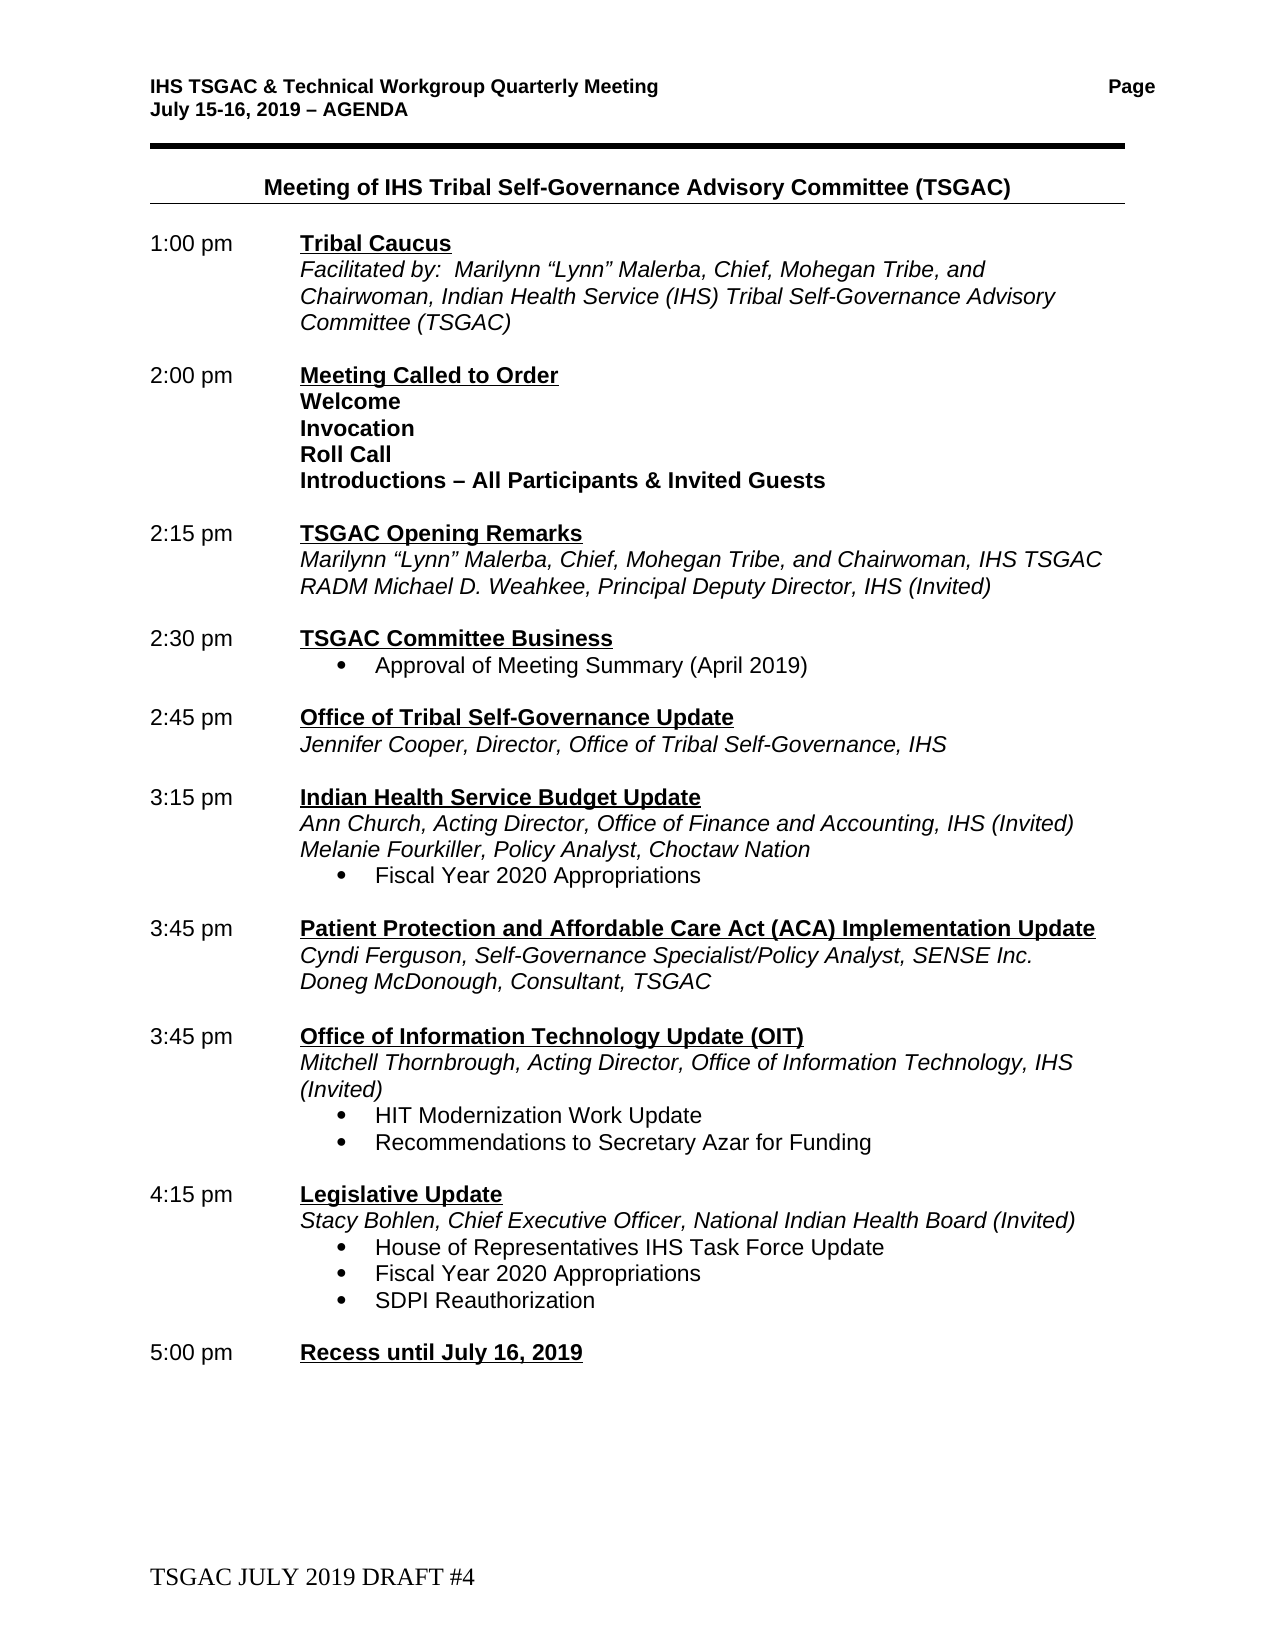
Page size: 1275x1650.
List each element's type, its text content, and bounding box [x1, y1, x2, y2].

text 2:30 pm TSGAC Committee Business [150, 625, 1125, 652]
text Doneg McDonough, Consultant, TSGAC [225, 968, 1125, 994]
list Recommendations to Secretary Azar for Funding [337, 1128, 1125, 1155]
text 1:00 pm Tribal Caucus [150, 230, 1125, 256]
list SDPI Reauthorization [337, 1287, 1125, 1313]
text Cyndi Ferguson, Self-Governance Specialist/Policy Analyst, SENSE Inc. [225, 942, 1125, 968]
text Stacy Bohlen, Chief Executive Officer, National Indian Health Board (Invited) [225, 1207, 1125, 1234]
text Melanie Fourkiller, Policy Analyst, Choctaw Nation [300, 836, 1125, 862]
list HIT Modernization Work Update [337, 1102, 1125, 1128]
text Invocation [150, 414, 1125, 441]
text Marilynn “Lynn” Malerba, Chief, Mohegan Tribe, and Chairwoman, IHS TSGAC [300, 546, 1125, 573]
text Facilitated by: Marilynn “Lynn” Malerba, Chief, Mohegan Tribe, and Chairwoman, Indian Health Service (IHS) Tribal Self-Governance Advisory Committee (TSGAC) [300, 256, 1125, 335]
text Introductions – All Participants & Invited Guests [150, 467, 1125, 493]
text 3:45 pm Patient Protection and Affordable Care Act (ACA) Implementation Update [150, 915, 1125, 942]
text 5:00 pm Recess until July 16, 2019 [150, 1339, 1125, 1366]
text 3:15 pm Indian Health Service Budget Update [150, 783, 1125, 810]
text Meeting of IHS Tribal Self-Governance Advisory Committee (TSGAC) [150, 174, 1125, 203]
text 3:45 pm Office of Information Technology Update (OIT) [150, 1023, 1125, 1049]
text 2:15 pm TSGAC Opening Remarks [150, 520, 1125, 546]
list Fiscal Year 2020 Appropriations [337, 1260, 1125, 1287]
list Fiscal Year 2020 Appropriations [337, 862, 1125, 889]
text Welcome [150, 388, 1125, 414]
text Jennifer Cooper, Director, Office of Tribal Self-Governance, IHS [225, 731, 1125, 757]
text RADM Michael D. Weahkee, Principal Deputy Director, IHS (Invited) [300, 573, 1125, 599]
list House of Representatives IHS Task Force Update [337, 1234, 1125, 1260]
text 2:00 pm Meeting Called to Order [150, 362, 1125, 388]
text Mitchell Thornbrough, Acting Director, Office of Information Technology, IHS (Invited) [300, 1049, 1125, 1102]
text 2:45 pm Office of Tribal Self-Governance Update [150, 704, 1125, 731]
text 4:15 pm Legislative Update [150, 1181, 1125, 1207]
text Roll Call [225, 441, 1125, 467]
text Ann Church, Acting Director, Office of Finance and Accounting, IHS (Invited) [150, 810, 1125, 836]
list Approval of Meeting Summary (April 2019) [337, 652, 1125, 678]
